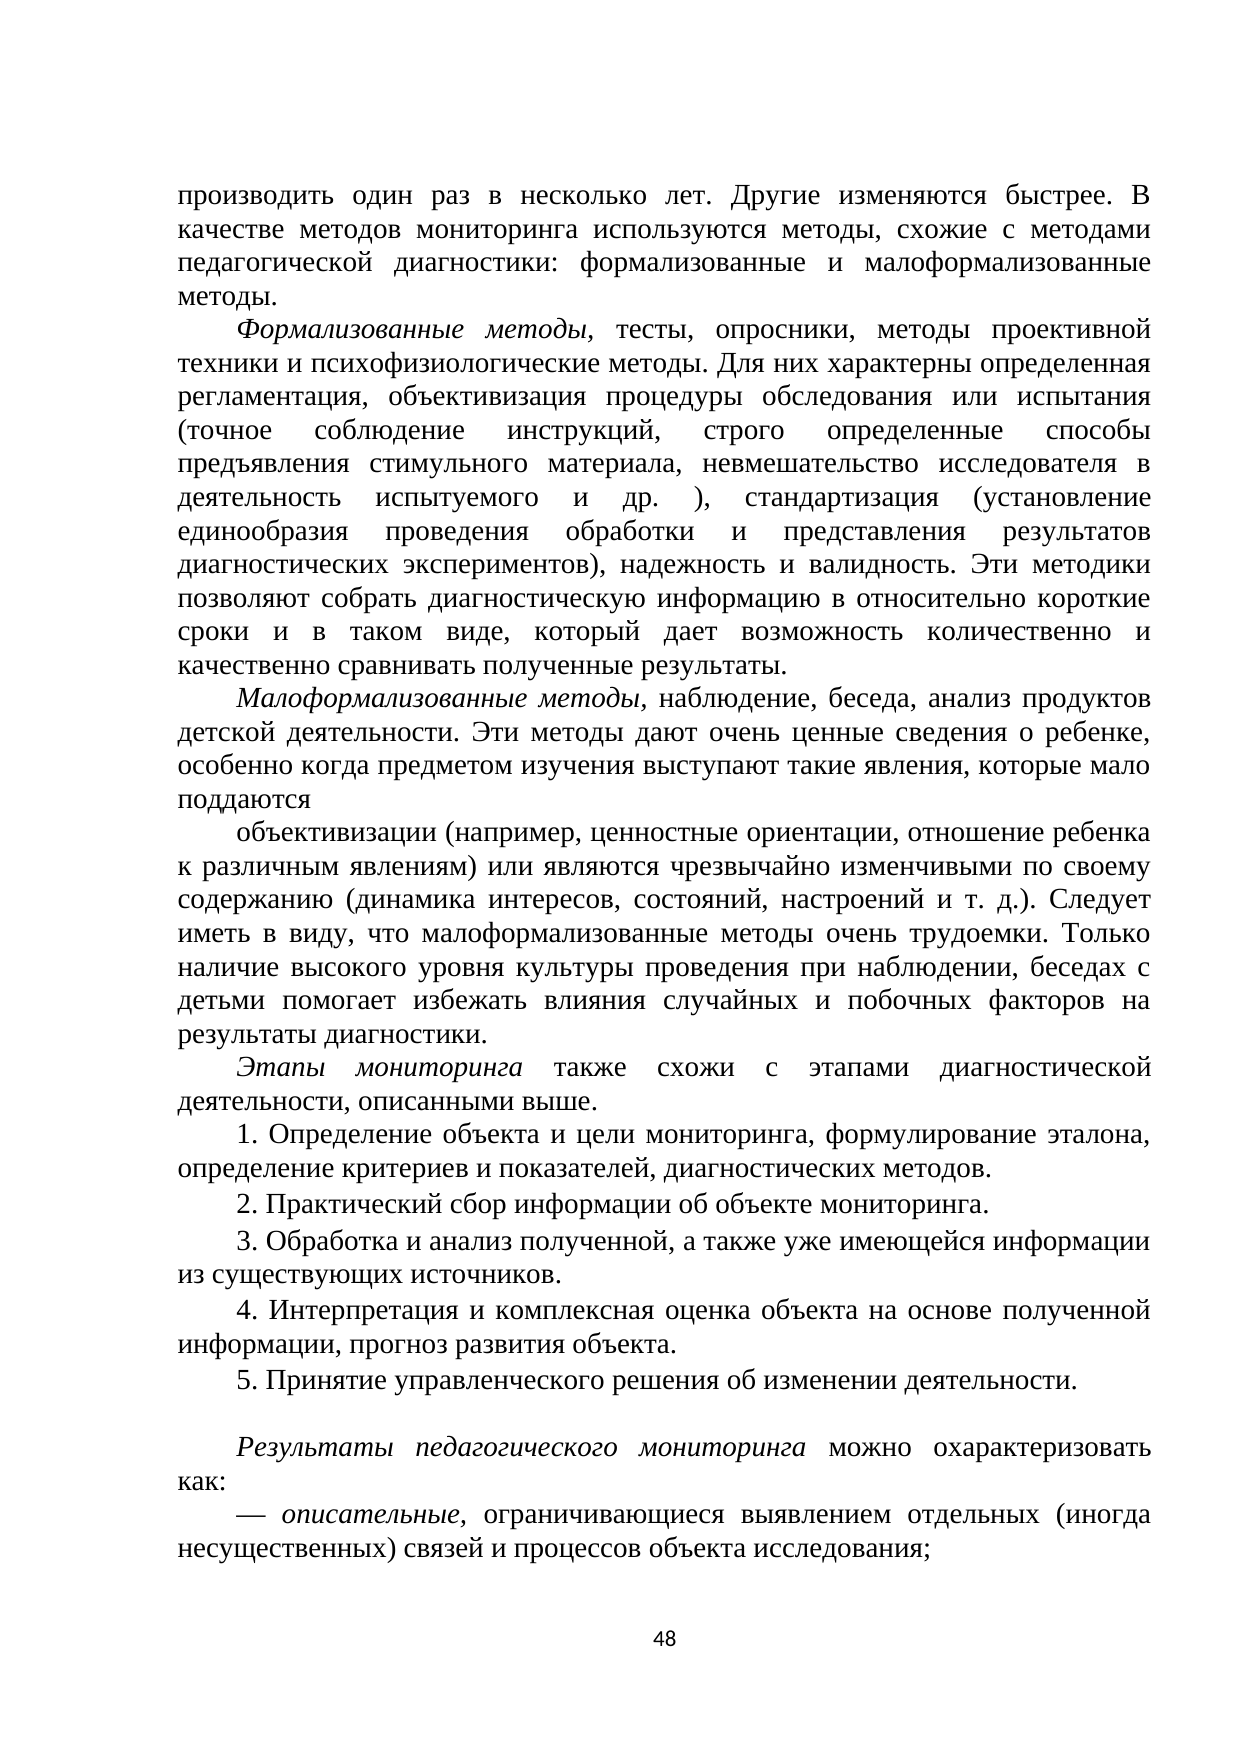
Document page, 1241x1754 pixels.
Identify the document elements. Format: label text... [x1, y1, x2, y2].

text Формализованные методы, тесты, опросники, методы проективной техники и психофизиологические методы. Для них характерны определенная регламентация, объективизация процедуры обследования или испытания (точное соблюдение инструкций, строго определенные способы предъявления стимульного материала, невмешательство исследователя в деятельность испытуемого и др. ), стандартизация (установление единообразия проведения обработки и представления результатов диагностических экспериментов), надежность и валидность. Эти методики позволяют собрать диагностическую информацию в относительно короткие сроки и в таком виде, который дает возможность количественно и качественно сравнивать полученные результаты. [177, 311, 1152, 680]
text Малоформализованные методы, наблюдение, беседа, анализ продуктов детской деятельности. Эти методы дают очень ценные сведения о ребенке, особенно когда предметом изучения выступают такие явления, которые мало поддаются [177, 680, 1152, 814]
text Этапы мониторинга также схожи с этапами диагностической деятельности, описанными выше. [177, 1049, 1152, 1116]
text — описательные, ограничивающиеся выявлением отдельных (иногда несущественных) связей и процессов объекта исследования; [177, 1497, 1152, 1564]
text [177, 177, 1152, 311]
text 3. Обработка и анализ полученной, а также уже имеющейся информации из существующих источников. [177, 1223, 1152, 1290]
text объективизации (например, ценностные ориентации, отношение ребенка к различным явлениям) или являются чрезвычайно изменчивыми по своему содержанию (динамика интересов, состояний, настроений и т. д.). Следует иметь в виду, что малоформализованные методы очень трудоемки. Только наличие высокого уровня культуры проведения при наблюдении, беседах с детьми помогает избежать влияния случайных и побочных факторов на результаты диагностики. [177, 814, 1152, 1049]
text 1. Определение объекта и цели мониторинга, формулирование эталона, определение критериев и показателей, диагностических методов. [177, 1116, 1152, 1183]
text 5. Принятие управленческого решения об изменении деятельности. [177, 1362, 1152, 1396]
text 4. Интерпретация и комплексная оценка объекта на основе полученной информации, прогноз развития объекта. [177, 1292, 1152, 1359]
text Результаты педагогического мониторинга можно охарактеризовать как: [177, 1429, 1152, 1497]
text 2. Практический сбор информации об объекте мониторинга. [177, 1186, 1152, 1220]
